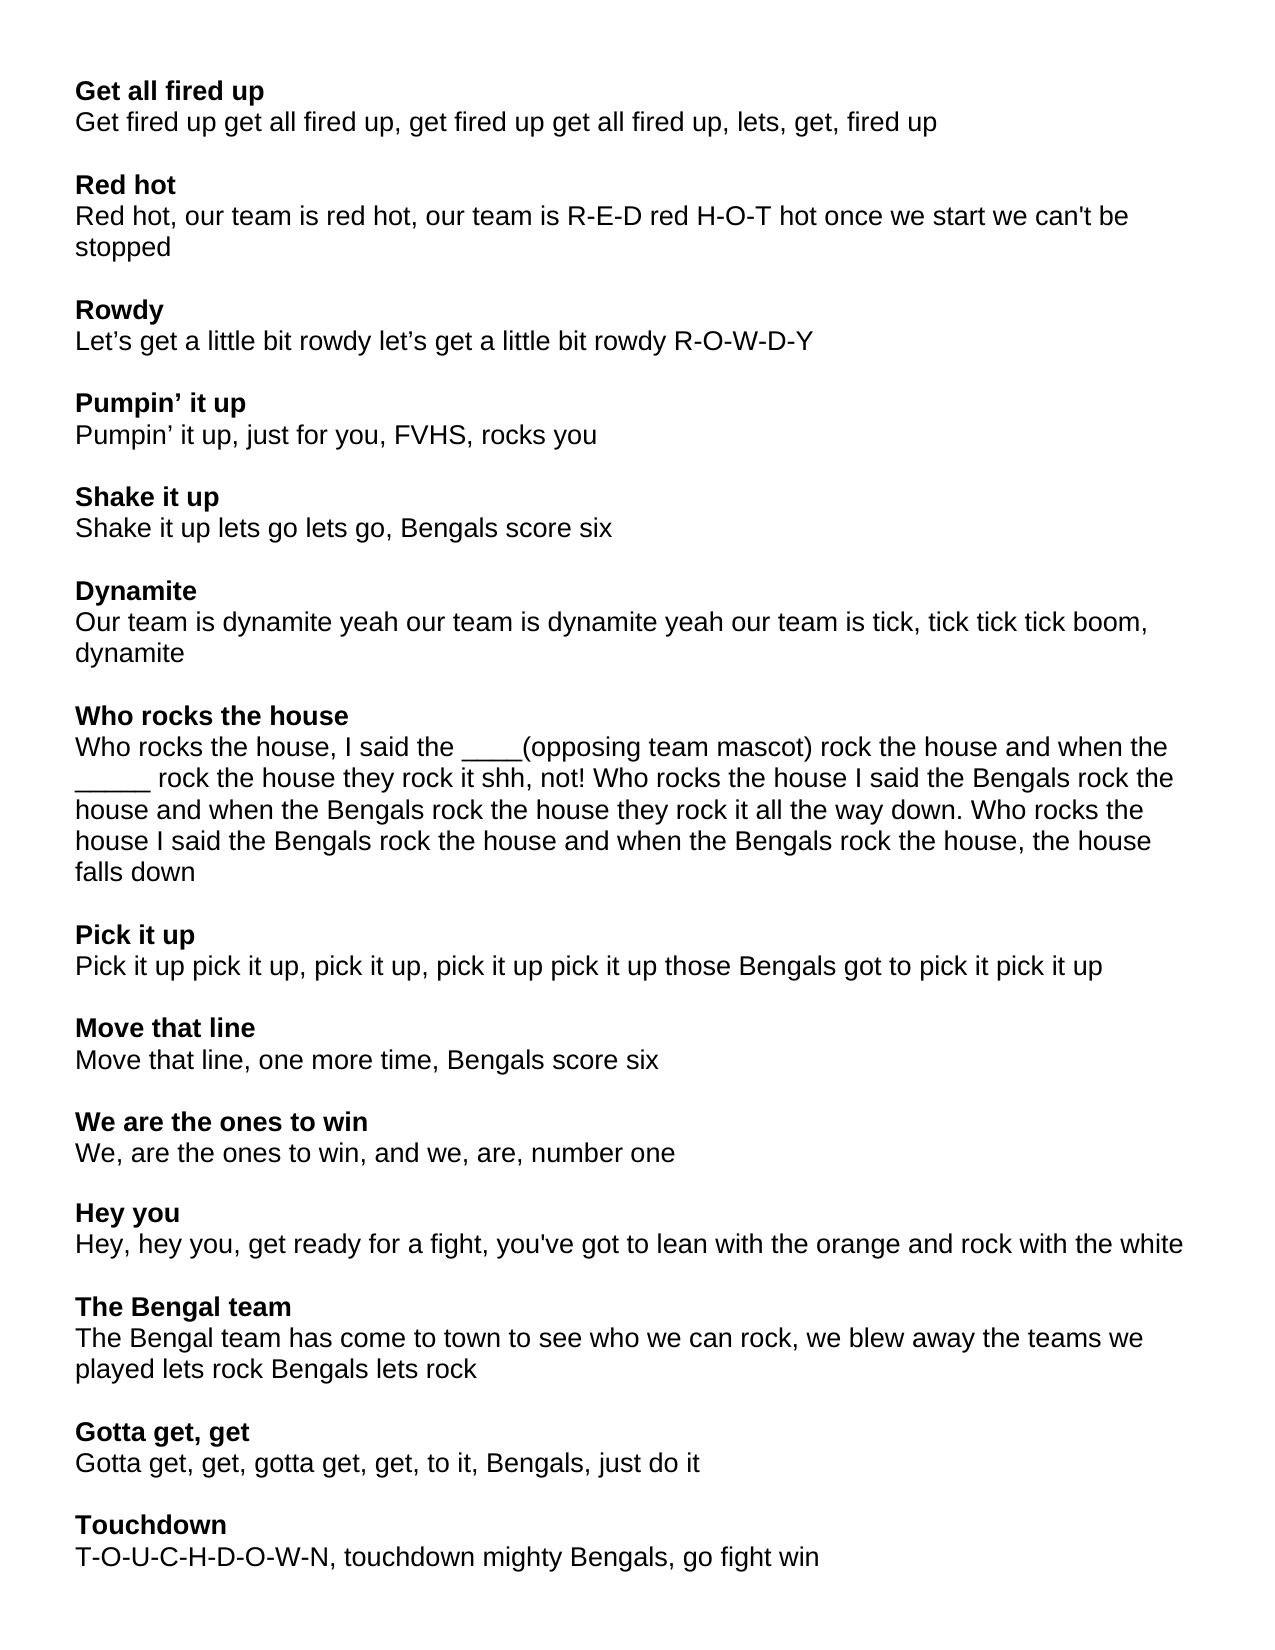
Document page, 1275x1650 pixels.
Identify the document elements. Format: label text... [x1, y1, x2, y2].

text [75, 1509, 1200, 1572]
text Hey you Hey, hey you, get ready for a fight, you've got to lean with the orange and rock with the white The Bengal team The Bengal team has come to town to see who we can rock, we blew away the teams we played lets rock Bengals lets rock Gotta get, get Gotta get, get, gotta get, get, to it, Bengals, just do it [75, 1197, 1200, 1478]
text Get all fired up Get fired up get all fired up, get fired up get all fired up, lets, get, fired up Red hot Red hot, our team is red hot, our team is R-E-D red H-O-T hot once we start we can't be stopped Rowdy Let’s get a little bit rowdy let’s get a little bit rowdy R-O-W-D-Y Pumpin’ it up Pumpin’ it up, just for you, FVHS, rocks you Shake it up Shake it up lets go lets go, Bengals score six Dynamite Our team is dynamite yeah our team is dynamite yeah our team is tick, tick tick tick boom, dynamite Who rocks the house Who rocks the house, I said the ____(opposing team mascot) rock the house and when the _____ rock the house they rock it shh, not! Who rocks the house I said the Bengals rock the house and when the Bengals rock the house they rock it all the way down. Who rocks the house I said the Bengals rock the house and when the Bengals rock the house, the house falls down Pick it up Pick it up pick it up, pick it up, pick it up pick it up those Bengals got to pick it pick it up Move that line Move that line, one more time, Bengals score six We are the ones to win We, are the ones to win, and we, are, number one [75, 75, 1200, 1197]
